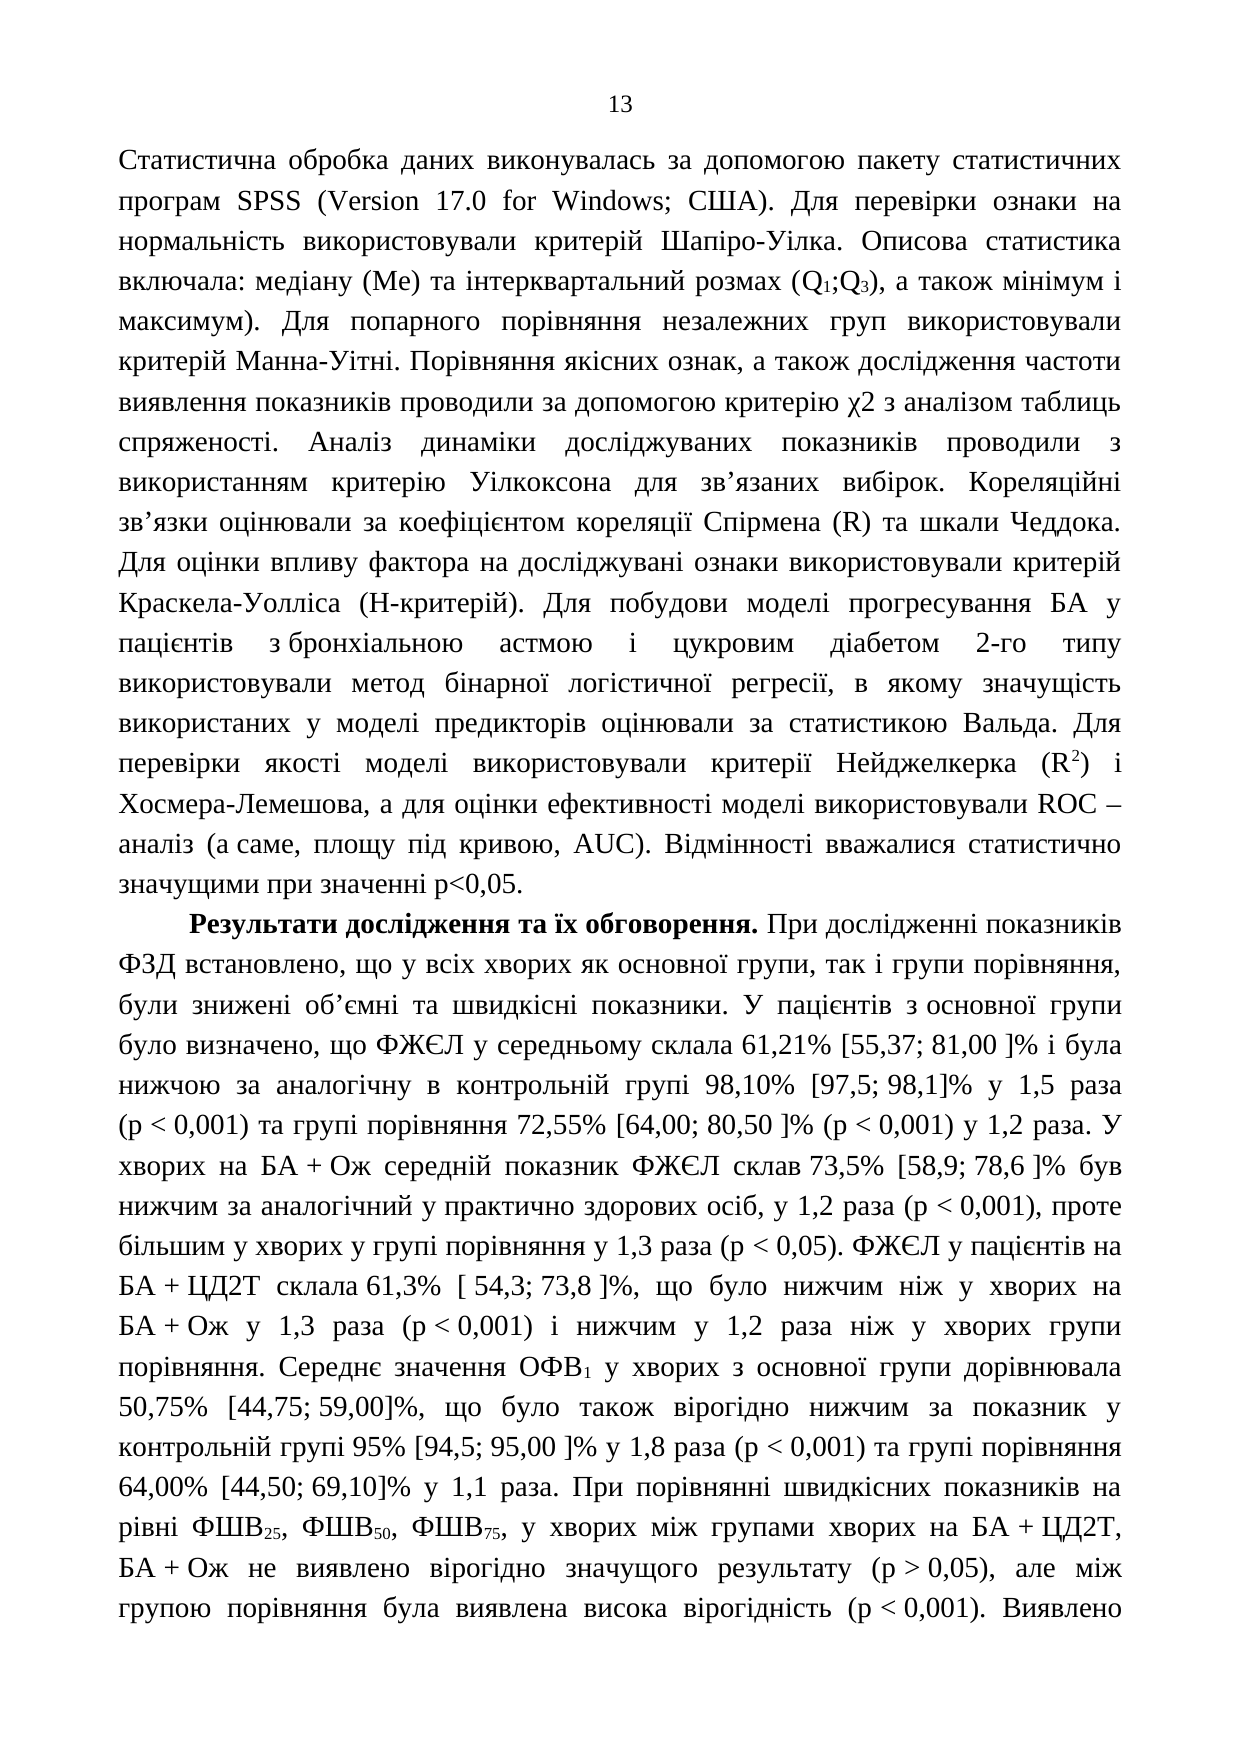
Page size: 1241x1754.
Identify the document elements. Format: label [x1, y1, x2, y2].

text [118, 906, 1122, 1623]
text [118, 142, 1122, 900]
